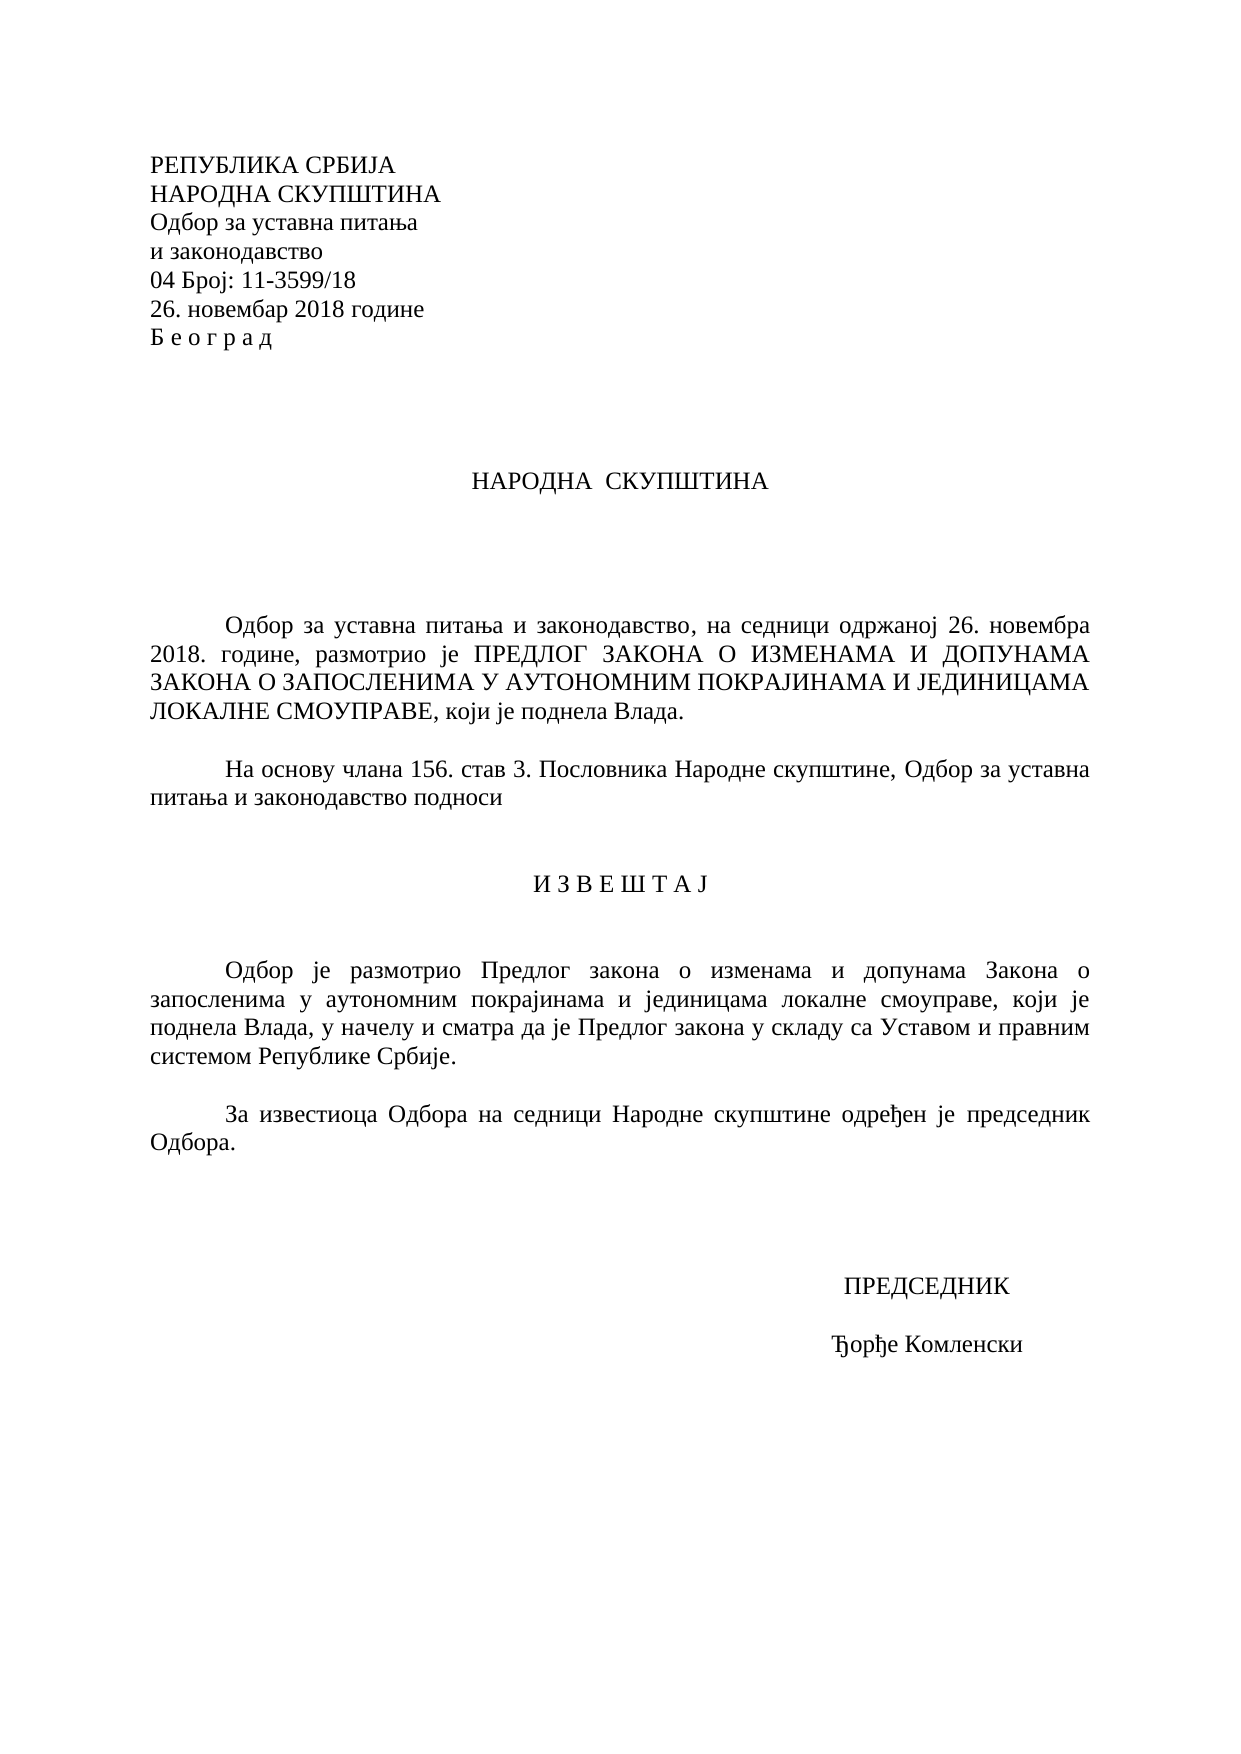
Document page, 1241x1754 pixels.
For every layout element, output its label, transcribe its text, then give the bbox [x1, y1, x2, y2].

text Одбор је размотрио Предлог закона о изменама и допунама Закона о запосленимa у аутономним покрајинама и јединицама локалне смоуправе, који је поднела Влада, у начелу и сматра да је Предлог закона у складу са Уставом и правним системом Републике Србије. [150, 955, 1090, 1070]
text Одбор за уставна питања и законодавство, на седници одржаној 26. новембра 2018. године, размотрио је ПРЕДЛОГ ЗАКОНА О ИЗМЕНАМА И ДОПУНАМА ЗАКОНА О ЗАПОСЛЕНИМA У АУТОНОМНИМ ПОКРАЈИНАМА И ЈЕДИНИЦАМА ЛОКАЛНЕ СМОУПРАВЕ, који је поднела Влада. [150, 610, 1090, 725]
text РЕПУБЛИКА СРБИЈА [150, 150, 1090, 179]
text Ђорђе Комленски [150, 1329, 1090, 1357]
text НАРОДНА СКУПШТИНА [150, 179, 1090, 207]
text На основу члана 156. став 3. Пословника Народне скупштине, Одбор за уставна питања и законодавство подноси [150, 754, 1090, 811]
text 26. новембар 2018 године [150, 294, 1090, 322]
text Б е о г р а д [150, 322, 1090, 351]
text Одбор за уставна питања [150, 207, 1090, 236]
text И З В Е Ш Т А Ј [150, 869, 1090, 897]
text и законодавство [150, 236, 1090, 265]
text 04 Број: 11-3599/18 [150, 265, 1090, 294]
text ПРЕДСЕДНИК [150, 1271, 1090, 1300]
text НАРОДНА СКУПШТИНА [150, 466, 1090, 495]
text За известиоца Одбора на седници Народне скупштине одређен је председник Одбора. [150, 1099, 1090, 1156]
